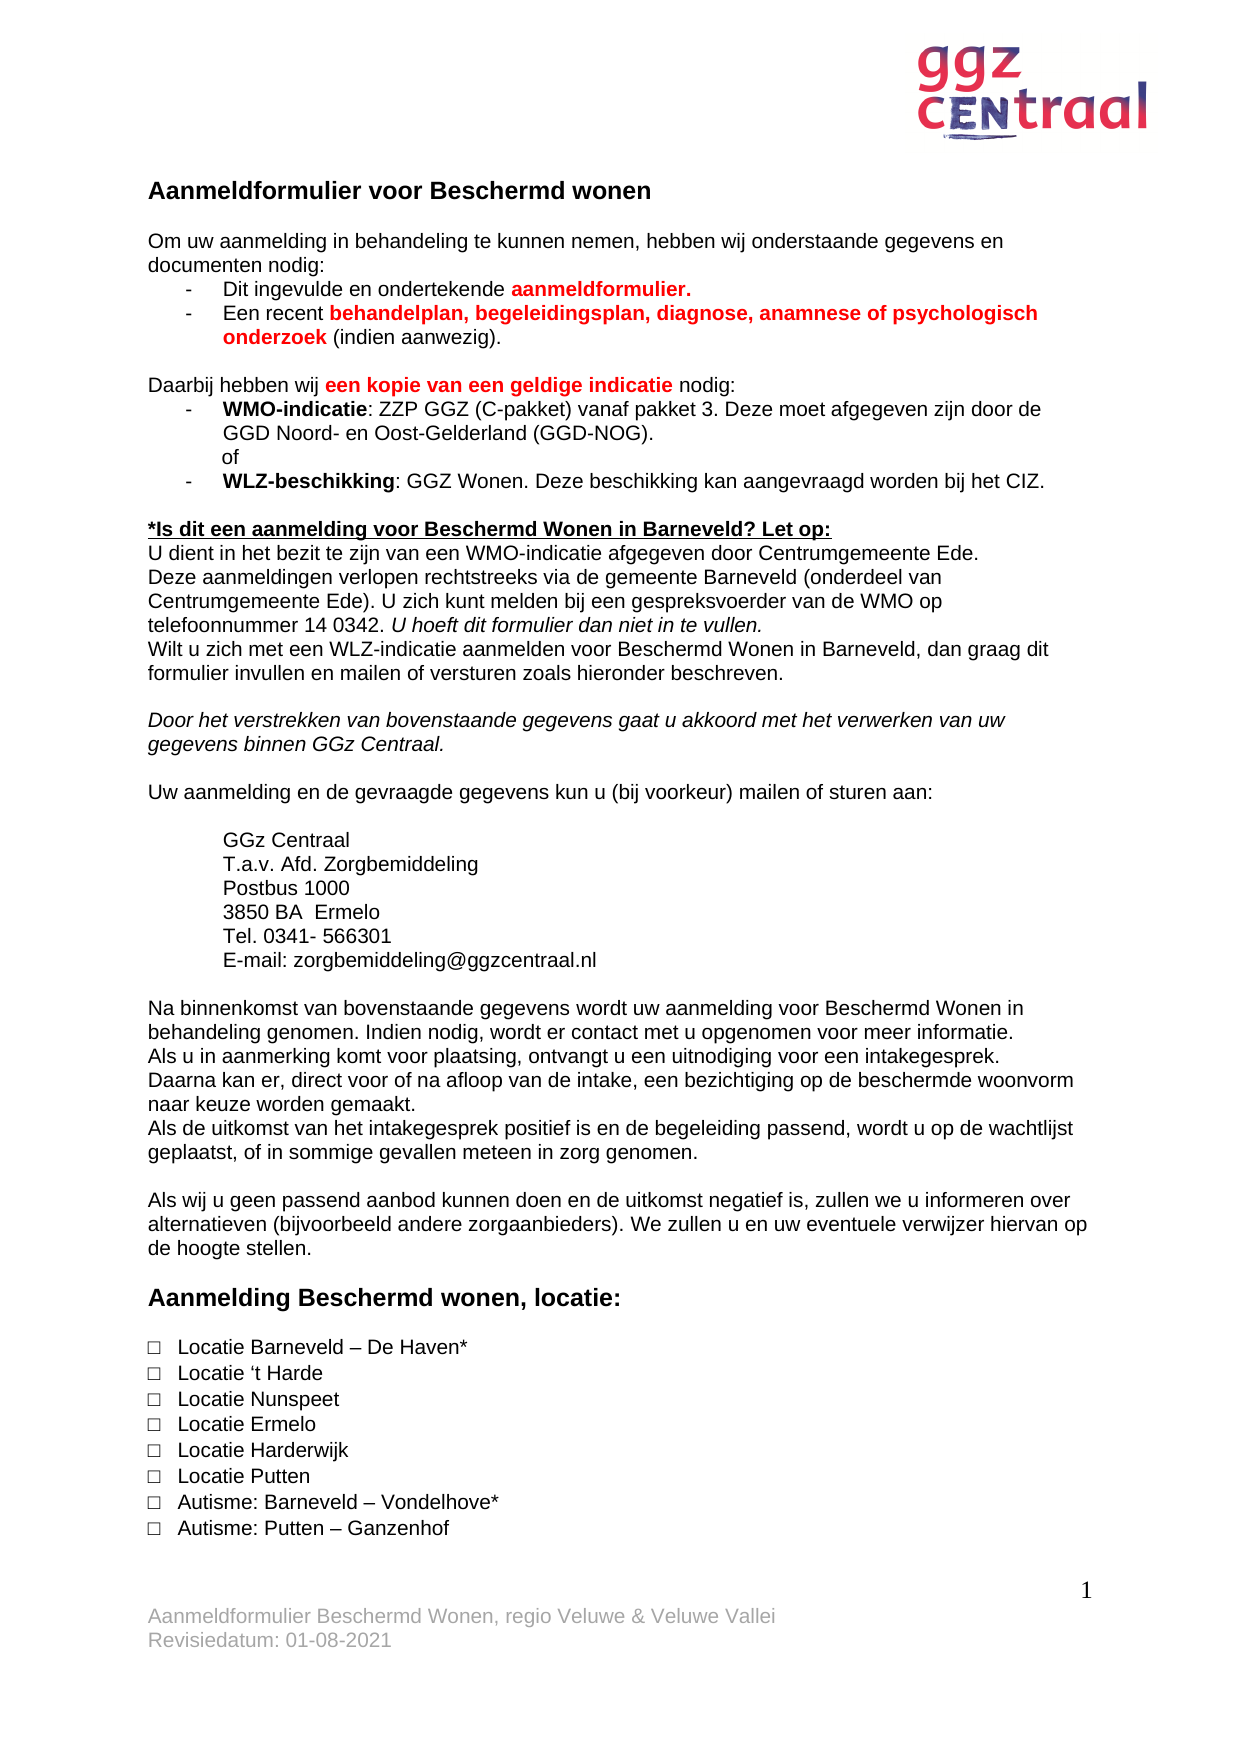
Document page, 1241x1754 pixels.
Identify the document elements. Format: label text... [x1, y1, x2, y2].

list Dit ingevulde en ondertekende aanmeldformulier. [185, 277, 1093, 301]
text *Is dit een aanmelding voor Beschermd Wonen in Barneveld? Let op: [148, 517, 1093, 541]
text Door het verstrekken van bovenstaande gegevens gaat u akkoord met het verwerken van uw gegevens binnen GGz Centraal. [148, 708, 1093, 756]
text GGz Centraal [148, 828, 1093, 852]
list Locatie Harderwijk [148, 1438, 1093, 1464]
list Autisme: Putten – Ganzenhof [148, 1516, 1093, 1541]
text Als wij u geen passend aanbod kunnen doen en de uitkomst negatief is, zullen we u informeren over alternatieven (bijvoorbeeld andere zorgaanbieders). We zullen u en uw eventuele verwijzer hiervan op de hoogte stellen. [148, 1187, 1093, 1259]
text E-mail: zorgbemiddeling@ggzcentraal.nl [148, 948, 1093, 972]
text 3850 BA Ermelo [148, 900, 1093, 924]
text Aanmeldformulier voor Beschermd wonen [148, 176, 1093, 205]
list Autisme: Barneveld – Vondelhove* [148, 1490, 1093, 1516]
list Locatie Ermelo [148, 1412, 1093, 1438]
picture [905, 33, 1159, 153]
list WMO-indicatie: ZZP GGZ (C-pakket) vanaf pakket 3. Deze moet afgegeven zijn door de GGD Noord- en Oost-Gelderland (GGD-NOG). [185, 397, 1093, 445]
text Wilt u zich met een WLZ-indicatie aanmelden voor Beschermd Wonen in Barneveld, dan graag dit formulier invullen en mailen of versturen zoals hieronder beschreven. [148, 636, 1093, 684]
text Aanmelding Beschermd wonen, locatie: [148, 1283, 1093, 1312]
text Uw aanmelding en de gevraagde gegevens kun u (bij voorkeur) mailen of sturen aan: [148, 780, 1093, 804]
text Als de uitkomst van het intakegesprek positief is en de begeleiding passend, wordt u op de wachtlijst geplaatst, of in sommige gevallen meteen in zorg genomen. [148, 1116, 1093, 1163]
list Locatie Putten [148, 1464, 1093, 1490]
text Daarbij hebben wij een kopie van een geldige indicatie nodig: [148, 373, 1093, 397]
text Om uw aanmelding in behandeling te kunnen nemen, hebben wij onderstaande gegevens en documenten nodig: [148, 229, 1093, 277]
text T.a.v. Afd. Zorgbemiddeling [148, 852, 1093, 876]
list Locatie ‘t Harde [148, 1361, 1093, 1386]
text Na binnenkomst van bovenstaande gegevens wordt uw aanmelding voor Beschermd Wonen in behandeling genomen. Indien nodig, wordt er contact met u opgenomen voor meer informatie. [148, 996, 1093, 1044]
text Postbus 1000 [148, 876, 1093, 900]
text Als u in aanmerking komt voor plaatsing, ontvangt u een uitnodiging voor een intakegesprek. [148, 1044, 1093, 1068]
list Locatie Barneveld – De Haven* [148, 1335, 1093, 1361]
text U dient in het bezit te zijn van een WMO-indicatie afgegeven door Centrumgemeente Ede. [148, 541, 1093, 564]
list Locatie Nunspeet [148, 1386, 1093, 1412]
text Daarna kan er, direct voor of na afloop van de intake, een bezichtiging op de beschermde woonvorm naar keuze worden gemaakt. [148, 1068, 1093, 1116]
list Een recent behandelplan, begeleidingsplan, diagnose, anamnese of psychologisch onderzoek (indien aanwezig). [185, 301, 1093, 349]
text Deze aanmeldingen verlopen rechtstreeks via de gemeente Barneveld (onderdeel van Centrumgemeente Ede). U zich kunt melden bij een gespreksvoerder van de WMO op telefoonnummer 14 0342. U hoeft dit formulier dan niet in te vullen. [148, 564, 1093, 636]
text Tel. 0341- 566301 [148, 924, 1093, 948]
list WLZ-beschikking: GGZ Wonen. Deze beschikking kan aangevraagd worden bij het CIZ. [185, 469, 1093, 493]
text of [148, 445, 1093, 469]
